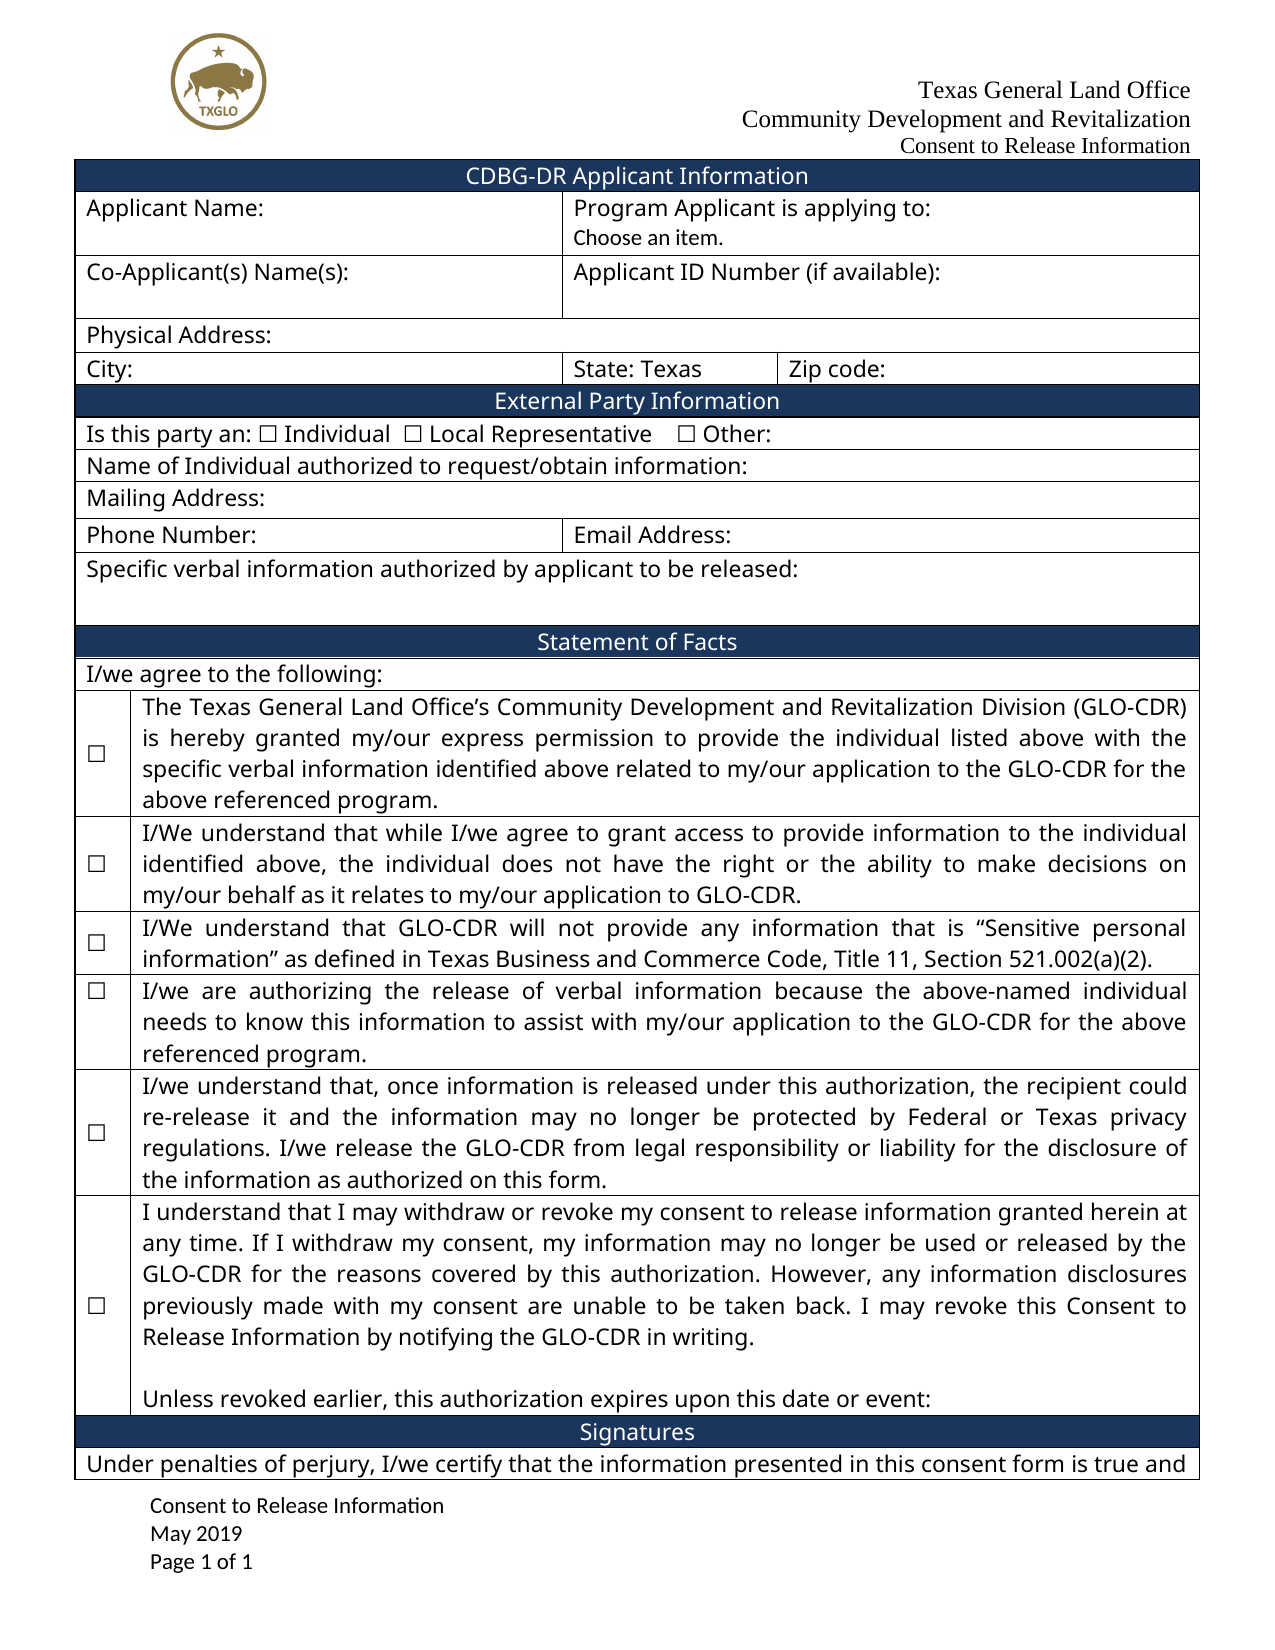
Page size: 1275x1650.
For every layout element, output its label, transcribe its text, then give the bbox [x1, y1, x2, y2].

table_cell Zip code: [778, 353, 1199, 384]
table_cell Co-Applicant(s) Name(s): [76, 256, 562, 318]
table_cell Phone Number: [76, 519, 562, 552]
table_cell External Party Information [76, 385, 1199, 416]
table_cell Physical Address: [76, 319, 1199, 352]
table_cell City: [76, 353, 562, 384]
table_cell I/we agree to the following: [76, 659, 1199, 690]
table_cell Name of Individual authorized to request/obtain information: [76, 450, 1199, 481]
table_cell I/We understand that GLO-CDR will not provide any information that is “Sensitive personal information” as defined in Texas Business and Commerce Code, Title 11, Section 521.002(a)(2). [131, 912, 1199, 974]
table_cell I/We understand that while I/we agree to grant access to provide information to the individual identified above, the individual does not have the right or the ability to make decisions on my/our behalf as it relates to my/our application to GLO-CDR. [131, 817, 1199, 911]
picture [170, 32, 267, 131]
table_cell Mailing Address: [76, 482, 1199, 517]
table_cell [76, 1448, 1199, 1479]
table_cell Applicant ID Number (if available): [563, 256, 1199, 318]
table_header CDBG-DR Applicant Information [76, 160, 1199, 191]
table_cell I/we are authorizing the release of verbal information because the above-named individual needs to know this information to assist with my/our application to the GLO-CDR for the above referenced program. [131, 975, 1199, 1069]
table_cell The Texas General Land Office’s Community Development and Revitalization Division (GLO-CDR) is hereby granted my/our express permission to provide the individual listed above with the specific verbal information identified above related to my/our application to the GLO-CDR for the above referenced program. [131, 691, 1199, 816]
table_cell State: Texas [563, 353, 777, 384]
table_cell I/we understand that, once information is released under this authorization, the recipient could re-release it and the information may no longer be protected by Federal or Texas privacy regulations. I/we release the GLO-CDR from legal responsibility or liability for the disclosure of the information as authorized on this form. [131, 1070, 1199, 1195]
table_cell I understand that I may withdraw or revoke my consent to release information granted herein at any time. If I withdraw my consent, my information may no longer be used or released by the GLO-CDR for the reasons covered by this authorization. However, any information disclosures previously made with my consent are unable to be taken back. I may revoke this Consent to Release Information by notifying the GLO-CDR in writing. Unless revoked earlier, this authorization expires upon this date or event: [131, 1196, 1199, 1415]
table_cell Specific verbal information authorized by applicant to be released: [76, 553, 1199, 625]
table_cell Statement of Facts [76, 626, 1199, 657]
table_cell Email Address: [563, 519, 1199, 552]
table_cell Applicant Name: [76, 192, 562, 255]
table_cell Program Applicant is applying to: [563, 192, 1199, 255]
table_cell Is this party an: Individual Local Representative Other: [76, 418, 1199, 449]
table_cell Signatures [76, 1416, 1199, 1447]
